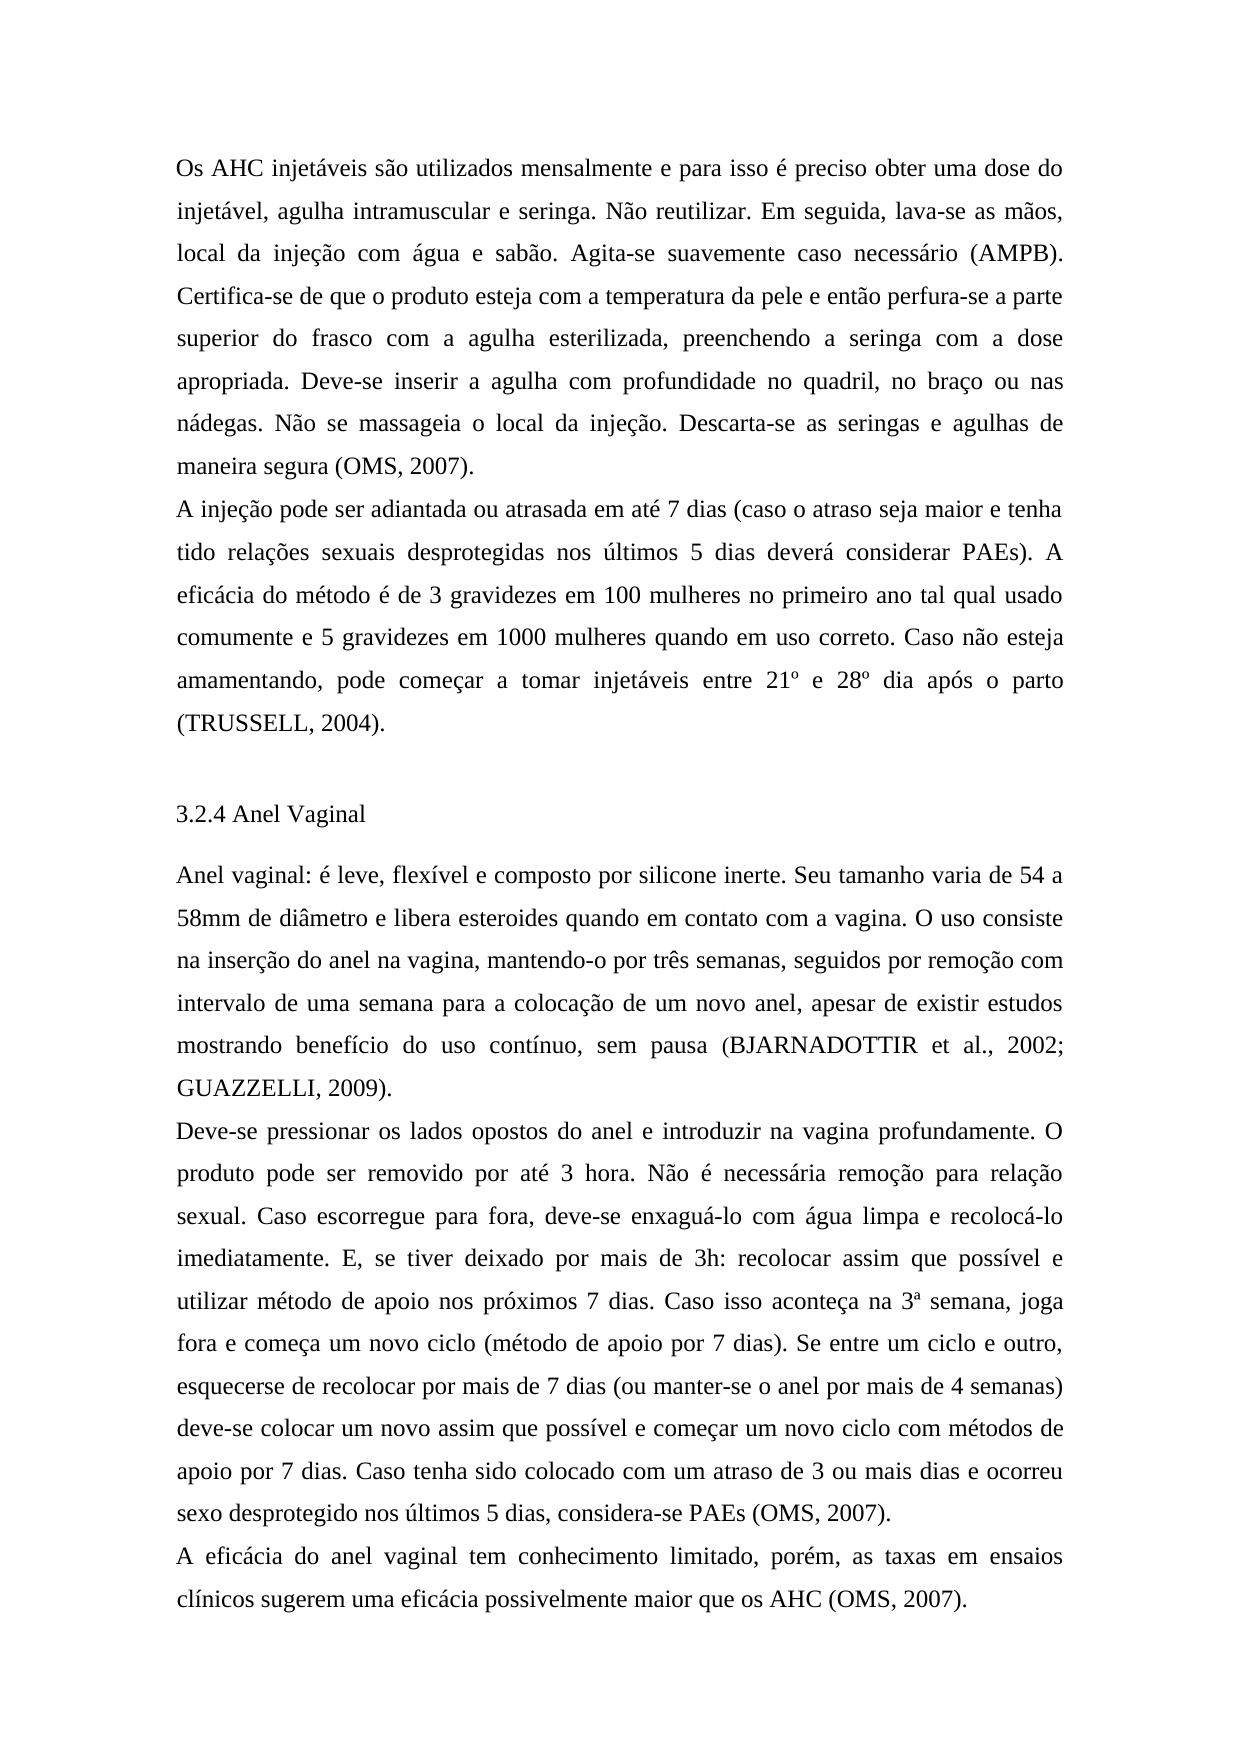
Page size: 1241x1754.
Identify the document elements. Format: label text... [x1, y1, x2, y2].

text Anel vaginal: é leve, flexível e composto por silicone inerte. Seu tamanho varia de 54 a 58mm de diâmetro e libera esteroides quando em contato com a vagina. O uso consiste na inserção do anel na vagina, mantendo-o por três semanas, seguidos por remoção com intervalo de uma semana para a colocação de um novo anel, apesar de existir estudos mostrando benefício do uso contínuo, sem pausa (BJARNADOTTIR et al., 2002; GUAZZELLI, 2009). [176, 860, 1064, 1101]
subtitle Anel Vaginal [176, 799, 1064, 828]
text Deve-se pressionar os lados opostos do anel e introduzir na vagina profundamente. O produto pode ser removido por até 3 hora. Não é necessária remoção para relação sexual. Caso escorregue para fora, deve-se enxaguá-lo com água limpa e recolocá-lo imediatamente. E, se tiver deixado por mais de 3h: recolocar assim que possível e utilizar método de apoio nos próximos 7 dias. Caso isso aconteça na 3ª semana, joga fora e começa um novo ciclo (método de apoio por 7 dias). Se entre um ciclo e outro, esquecerse de recolocar por mais de 7 dias (ou manter-se o anel por mais de 4 semanas) deve-se colocar um novo assim que possível e começar um novo ciclo com métodos de apoio por 7 dias. Caso tenha sido colocado com um atraso de 3 ou mais dias e ocorreu sexo desprotegido nos últimos 5 dias, considera-se PAEs (OMS, 2007). [176, 1116, 1064, 1527]
text Os AHC injetáveis são utilizados mensalmente e para isso é preciso obter uma dose do injetável, agulha intramuscular e seringa. Não reutilizar. Em seguida, lava-se as mãos, local da injeção com água e sabão. Agita-se suavemente caso necessário (AMPB). Certifica-se de que o produto esteja com a temperatura da pele e então perfura-se a parte superior do frasco com a agulha esterilizada, preenchendo a seringa com a dose apropriada. Deve-se inserir a agulha com profundidade no quadril, no braço ou nas nádegas. Não se massageia o local da injeção. Descarta-se as seringas e agulhas de maneira segura (OMS, 2007). [176, 153, 1064, 480]
text A injeção pode ser adiantada ou atrasada em até 7 dias (caso o atraso seja maior e tenha tido relações sexuais desprotegidas nos últimos 5 dias deverá considerar PAEs). A eficácia do método é de 3 gravidezes em 100 mulheres no primeiro ano tal qual usado comumente e 5 gravidezes em 1000 mulheres quando em uso correto. Caso não esteja amamentando, pode começar a tomar injetáveis entre 21º e 28º dia após o parto (TRUSSELL, 2004). [176, 494, 1064, 737]
text A eficácia do anel vaginal tem conhecimento limitado, porém, as taxas em ensaios clínicos sugerem uma eficácia possivelmente maior que os AHC (OMS, 2007). [176, 1541, 1064, 1613]
